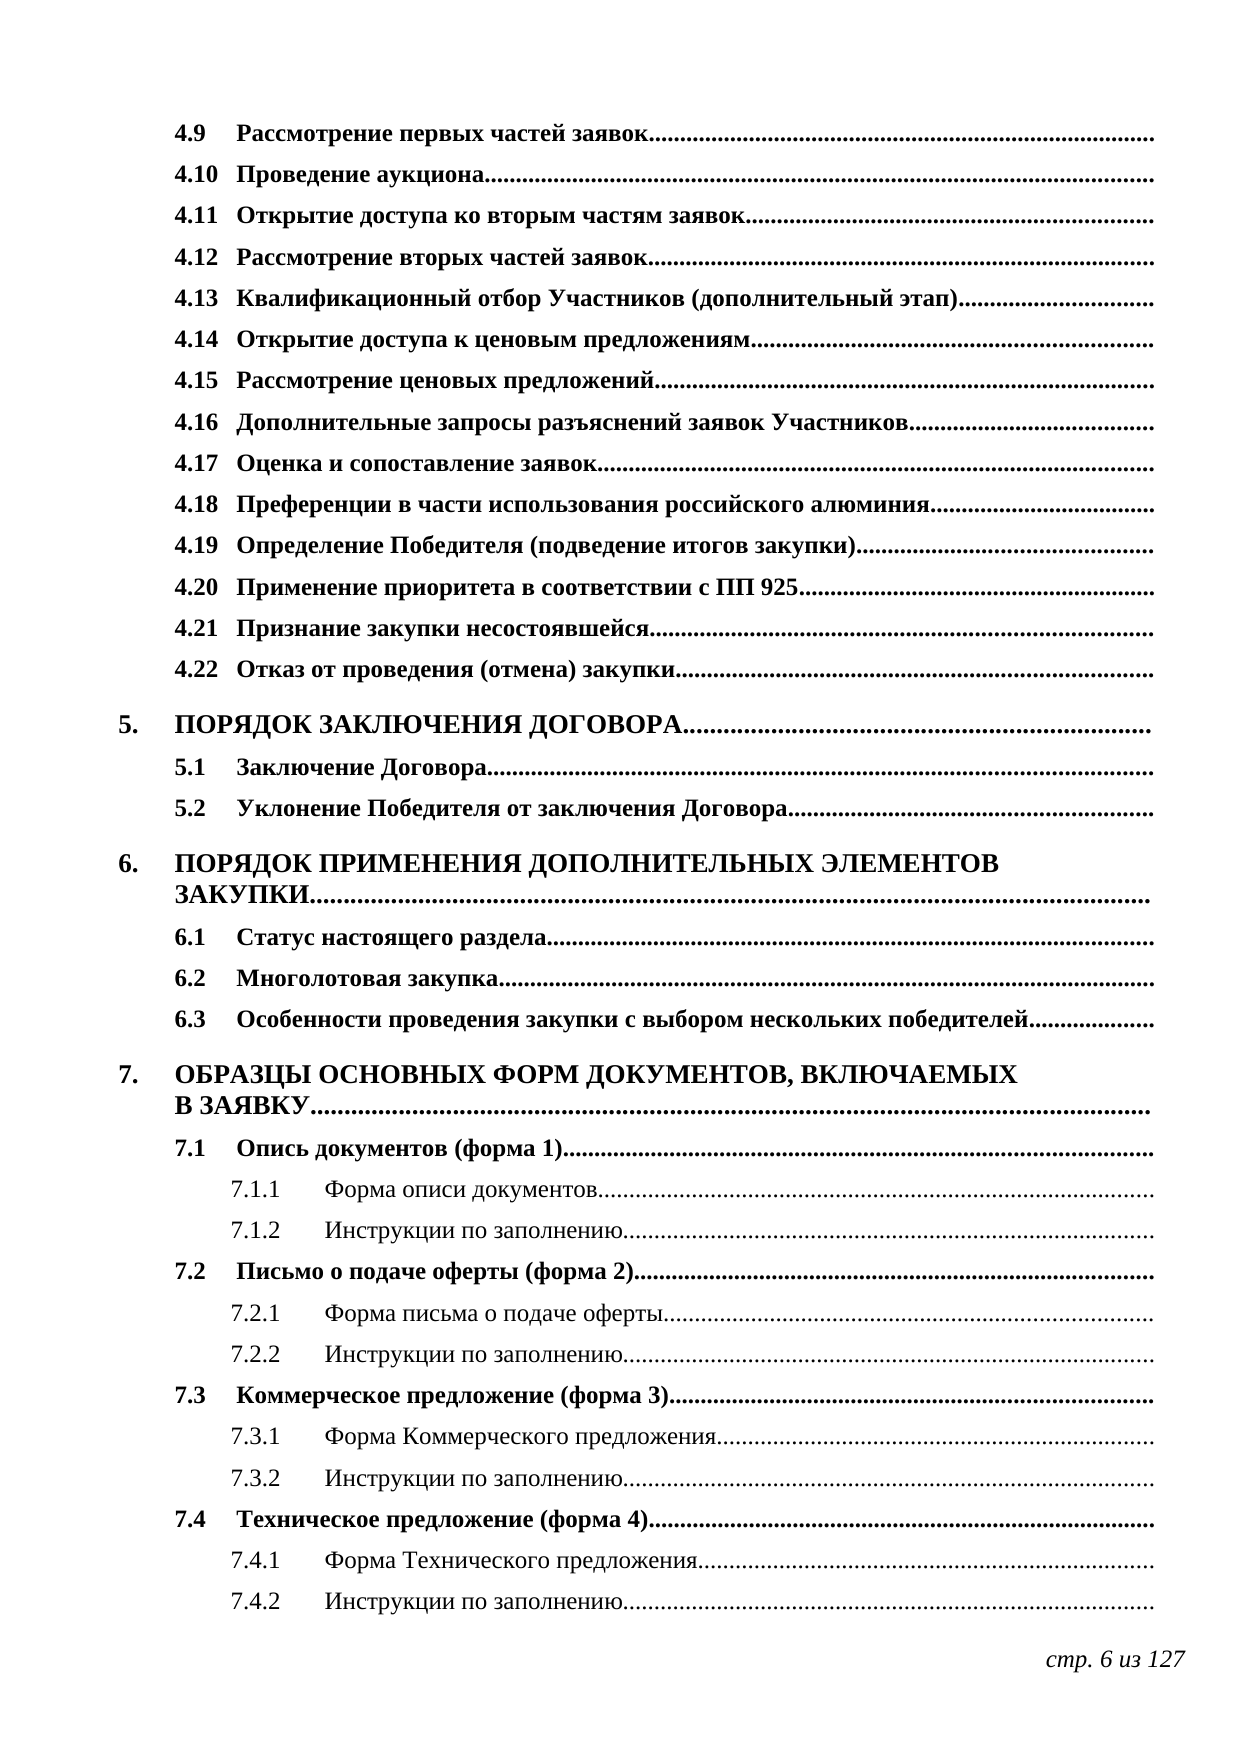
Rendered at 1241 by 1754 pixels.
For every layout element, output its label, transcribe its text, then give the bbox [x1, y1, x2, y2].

text 7.1.2 Инструкции по заполнению 59 [230, 1215, 1063, 1244]
text 4.19 Определение Победителя (подведение итогов закупки) 49 [174, 531, 1093, 559]
text 5.1 Заключение Договора 54 [174, 752, 1093, 781]
text 5.2 Уклонение Победителя от заключения Договора 55 [174, 793, 1093, 822]
text 7.3 Коммерческое предложение (форма 3) 64 [174, 1380, 1093, 1409]
text 7.2.2 Инструкции по заполнению 63 [230, 1339, 1063, 1368]
text 7.2.1 Форма письма о подаче оферты 60 [230, 1298, 1063, 1326]
text 4.9 Рассмотрение первых частей заявок 41 [174, 118, 1093, 147]
text 4.11 Открытие доступа ко вторым частям заявок 43 [174, 201, 1093, 229]
text 4.12 Рассмотрение вторых частей заявок 44 [174, 242, 1093, 271]
text 4.10 Проведение аукциона 42 [174, 159, 1093, 188]
text 7.2 Письмо о подаче оферты (форма 2) 60 [174, 1256, 1093, 1285]
text 5. ПОРЯДОК ЗАКЛЮЧЕНИЯ ДОГОВОРА 54 [118, 708, 1063, 739]
text 7.1.1 Форма описи документов 58 [230, 1174, 1063, 1203]
text 4.21 Признание закупки несостоявшейся 52 [174, 613, 1093, 642]
text 7.3.2 Инструкции по заполнению 66 [230, 1463, 1063, 1491]
text 4.14 Открытие доступа к ценовым предложениям 45 [174, 324, 1093, 353]
text 7.4 Техническое предложение (форма 4) 67 [174, 1504, 1093, 1533]
text 4.15 Рассмотрение ценовых предложений 46 [174, 366, 1093, 394]
text 6.3 Особенности проведения закупки с выбором нескольких победителей 57 [174, 1004, 1093, 1033]
text 7. ОБРАЗЦЫ ОСНОВНЫХ ФОРМ ДОКУМЕНТОВ, ВКЛЮЧАЕМЫХ В ЗАЯВКУ 58 [118, 1058, 1063, 1120]
text 6. ПОРЯДОК ПРИМЕНЕНИЯ ДОПОЛНИТЕЛЬНЫХ ЭЛЕМЕНТОВ ЗАКУПКИ 56 [118, 847, 1063, 909]
text 4.16 Дополнительные запросы разъяснений заявок Участников 46 [174, 407, 1093, 436]
text 7.1 Опись документов (форма 1) 58 [174, 1133, 1093, 1161]
text 7.4.1 Форма Технического предложения 67 [230, 1545, 1063, 1574]
text 6.1 Статус настоящего раздела 56 [174, 922, 1093, 950]
text 7.3.1 Форма Коммерческого предложения 64 [230, 1421, 1063, 1450]
text 6.2 Многолотовая закупка 56 [174, 963, 1093, 992]
text 4.20 Применение приоритета в соответствии с ПП 925 50 [174, 572, 1093, 601]
text 7.4.2 Инструкции по заполнению 69 [230, 1586, 1063, 1615]
text 4.17 Оценка и сопоставление заявок 47 [174, 448, 1093, 477]
text 4.13 Квалификационный отбор Участников (дополнительный этап) 45 [174, 283, 1093, 312]
text 4.18 Преференции в части использования российского алюминия 48 [174, 489, 1093, 518]
text 4.22 Отказ от проведения (отмена) закупки 53 [174, 654, 1093, 683]
